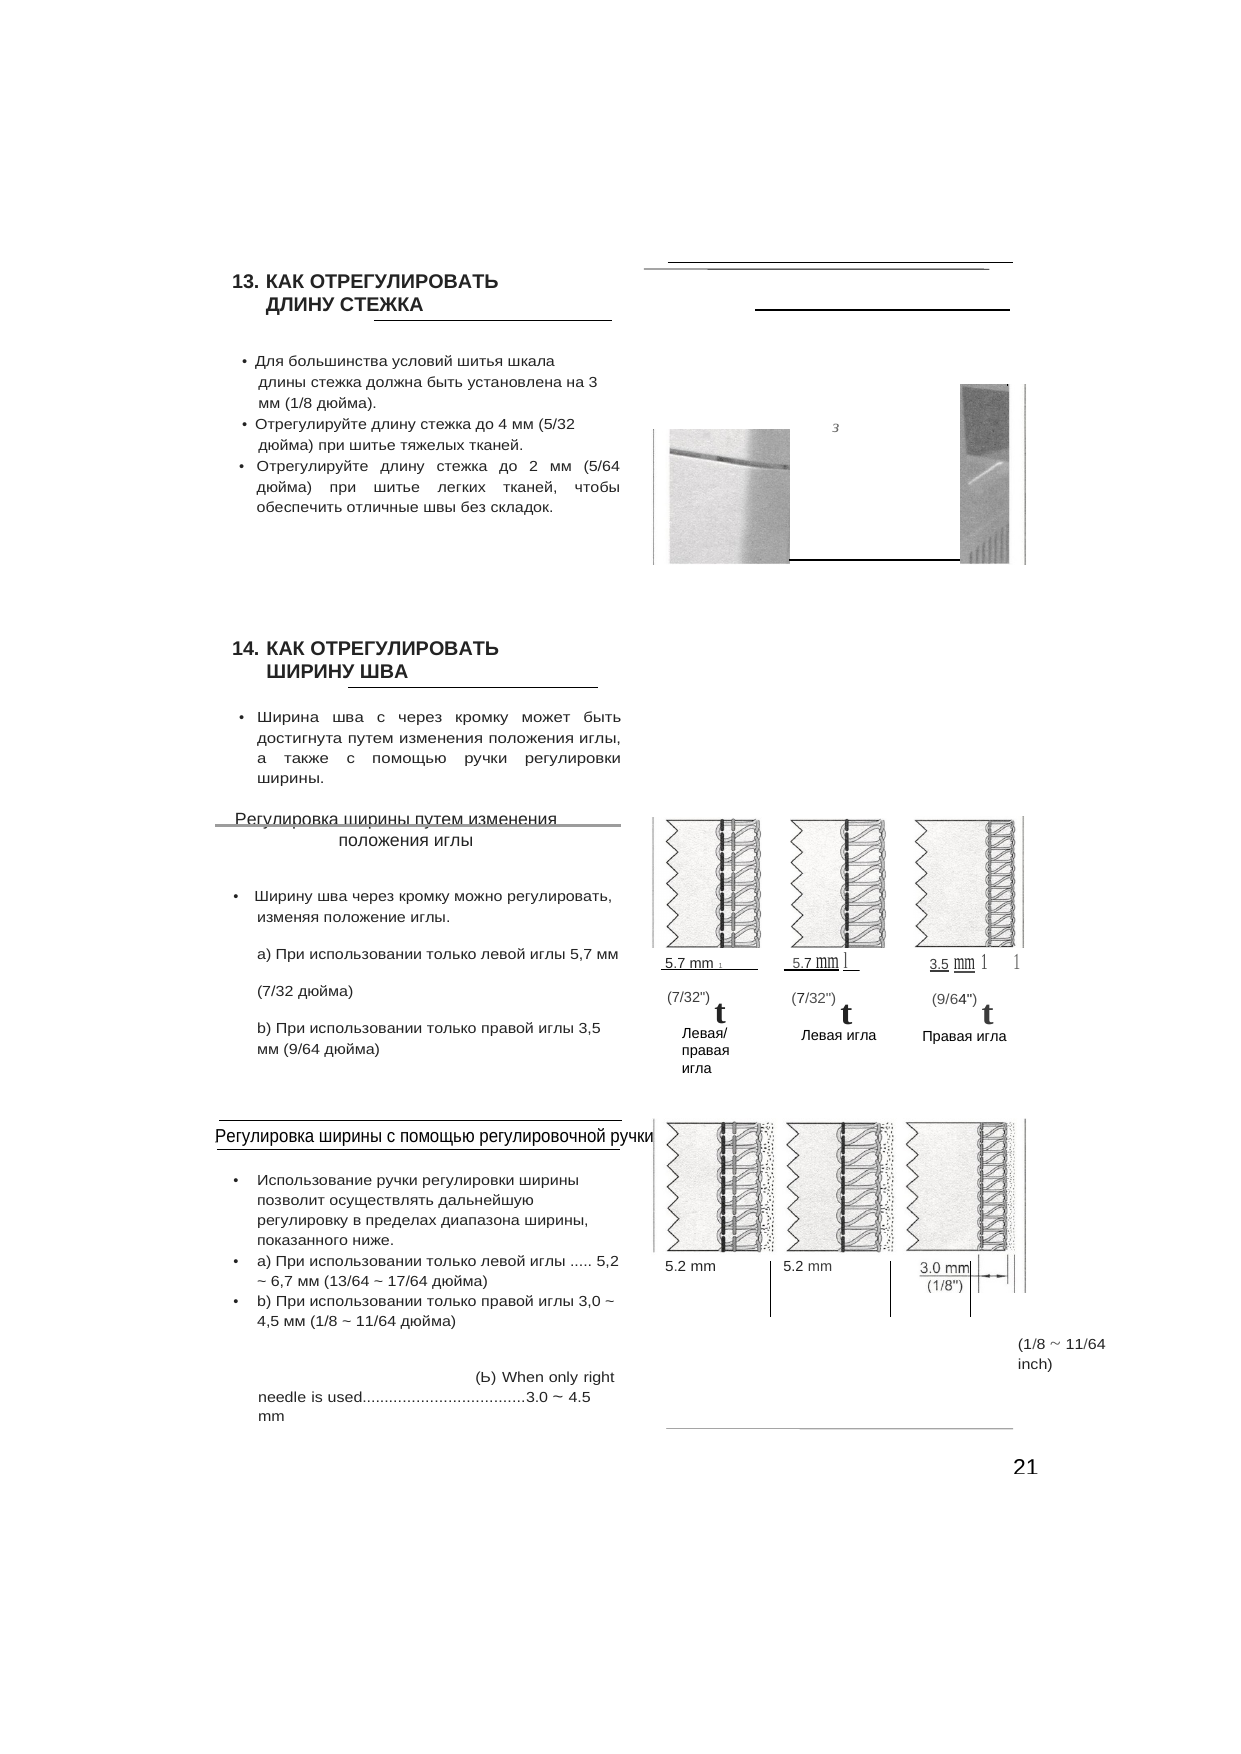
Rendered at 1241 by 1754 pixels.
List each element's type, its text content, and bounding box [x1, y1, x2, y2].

text 3.5 mm 1 1 [929, 950, 1136, 974]
list Использование ручки регулировки ширины позволит осуществлять дальнейшую регулировку в пределах диапазона ширины, показанного ниже. [233, 1171, 622, 1249]
list b) При использовании только правой иглы 3,5 мм (9/64 дюйма) [257, 1020, 620, 1057]
text 5.7 mm 1 [661, 955, 763, 971]
list а) При использовании только левой иглы ..... 5,2 ~ 6,7 мм (13/64 ~ 17/64 дюйма) [233, 1252, 622, 1289]
list (7/32 дюйма) [257, 983, 620, 999]
picture [651, 1118, 1027, 1124]
list b) При использовании только правой иглы 3,0 ~ 4,5 мм (1/8 ~ 11/64 дюйма) [233, 1293, 622, 1330]
picture [913, 816, 1025, 948]
list Отрегулируйте длину стежка до 2 мм (5/64 дюйма) при шитье легких тканей, чтобы обеспечить отличные швы без складок. [239, 458, 621, 515]
picture [651, 1146, 1027, 1293]
subtitle Регулировка ширины путем изменения положения иглы [215, 809, 623, 850]
picture [960, 384, 1027, 565]
text (7/32") t [667, 979, 763, 1009]
text Правая игла [915, 1028, 1013, 1044]
list Ширина шва с через кромку может быть достигнута путем изменения положения иглы, а также с помощью ручки регулировки ширины. [239, 709, 622, 786]
list Отрегулируйте длину стежка до 4 мм (5/32 дюйма) при шитье тяжелых тканей. [242, 416, 605, 453]
list Для большинства условий шитья шкала длины стежка должна быть установлена на 3 мм (1/8 дюйма). [242, 353, 605, 411]
text (Ь) When only right needle is used 3.0 ~ 4.5 mm [258, 1369, 622, 1424]
list а) При использовании только левой иглы 5,7 мм [257, 946, 620, 962]
text (7/32") t [791, 980, 888, 1010]
list Ширину шва через кромку можно регулировать, изменяя положение иглы. [233, 887, 620, 925]
text Регулировка ширины с помощью регулировочной ручки [215, 1124, 1136, 1146]
picture [790, 818, 887, 948]
text (1/8 ~ 11/64 inch) [1018, 1333, 1136, 1373]
subtitle КАК ОТРЕГУЛИРОВАТЬ ШИРИНУ ШВА [232, 637, 548, 683]
text (9/64") t [912, 980, 1013, 1010]
text Левая игла [801, 1027, 888, 1043]
picture [650, 817, 762, 948]
subtitle КАК ОТРЕГУЛИРОВАТЬ ДЛИНУ СТЕЖКА [232, 269, 564, 316]
text Левая/правая игла [682, 1025, 763, 1076]
text 5.7 mm l [783, 948, 888, 973]
picture [651, 429, 790, 565]
